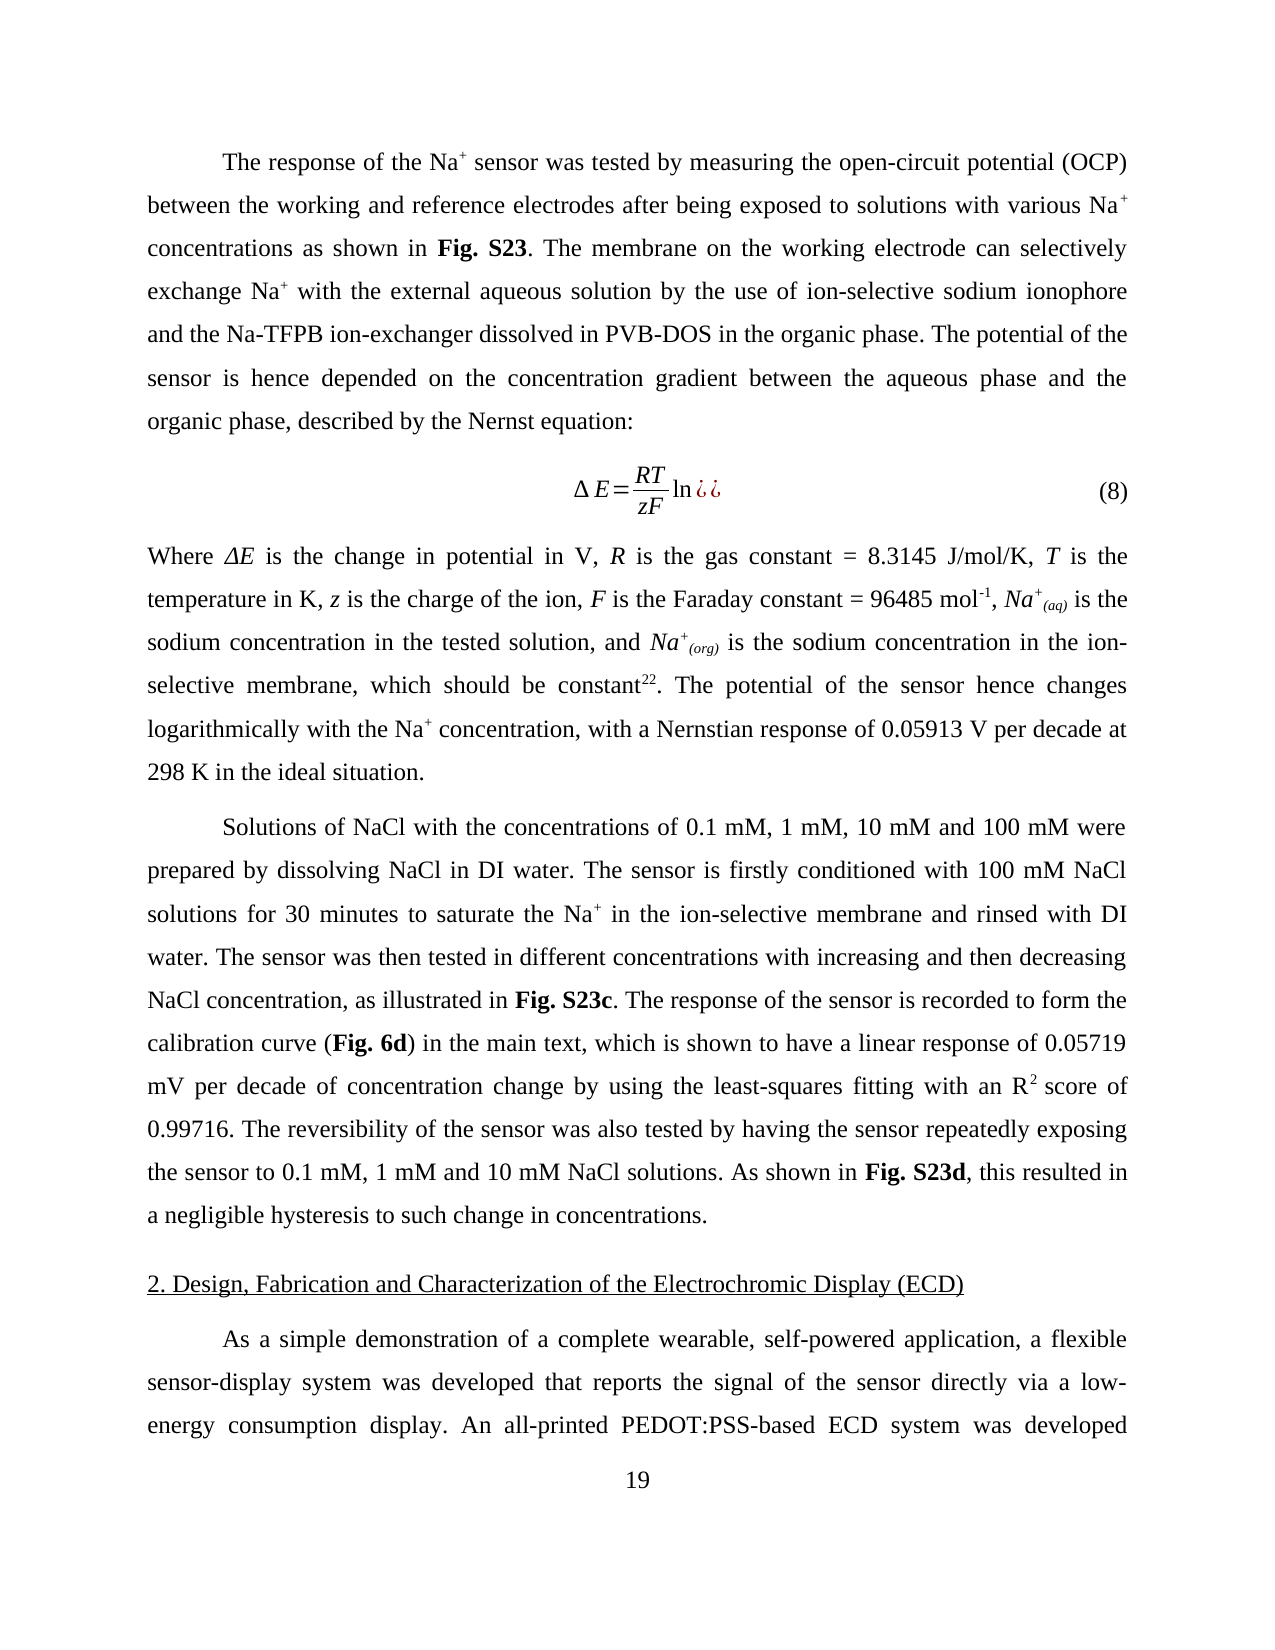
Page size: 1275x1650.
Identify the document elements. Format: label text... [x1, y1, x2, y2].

text Where ΔE is the change in potential in V, R is the gas constant = 8.3145 J/mol/K, T is the temperature in K, z is the charge of the ion, F is the Faraday constant = 96485 mol-1, Na+(aq) is the sodium concentration in the tested solution, and Na+(org) is the sodium concentration in the ion-selective membrane, which should be constant22. The potential of the sensor hence changes logarithmically with the Na+ concentration, with a Nernstian response of 0.05913 V per decade at 298 K in the ideal situation. [147, 541, 1128, 786]
subtitle 2. Design, Fabrication and Characterization of the Electrochromic Display (ECD) [147, 1269, 1128, 1297]
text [147, 1324, 1128, 1439]
text The response of the Na+ sensor was tested by measuring the open-circuit potential (OCP) between the working and reference electrodes after being exposed to solutions with various Na+ concentrations as shown in Fig. S23. The membrane on the working electrode can selectively exchange Na+ with the external aqueous solution by the use of ion-selective sodium ionophore and the Na-TFPB ion-exchanger dissolved in PVB-DOS in the organic phase. The potential of the sensor is hence depended on the concentration gradient between the aqueous phase and the organic phase, described by the Nernst equation: [147, 147, 1128, 434]
text Solutions of NaCl with the concentrations of 0.1 mM, 1 mM, 10 mM and 100 mM were prepared by dissolving NaCl in DI water. The sensor is firstly conditioned with 100 mM NaCl solutions for 30 minutes to saturate the Na+ in the ion-selective membrane and rinsed with DI water. The sensor was then tested in different concentrations with increasing and then decreasing NaCl concentration, as illustrated in Fig. S23c. The response of the sensor is recorded to form the calibration curve (Fig. 6d) in the main text, which is shown to have a linear response of 0.05719 mV per decade of concentration change by using the least-squares fitting with an R2 score of 0.99716. The reversibility of the sensor was also tested by having the sensor repeatedly exposing the sensor to 0.1 mM, 1 mM and 10 mM NaCl solutions. As shown in Fig. S23d, this resulted in a negligible hysteresis to such change in concentrations. [147, 812, 1128, 1229]
text (8) [147, 461, 1128, 520]
